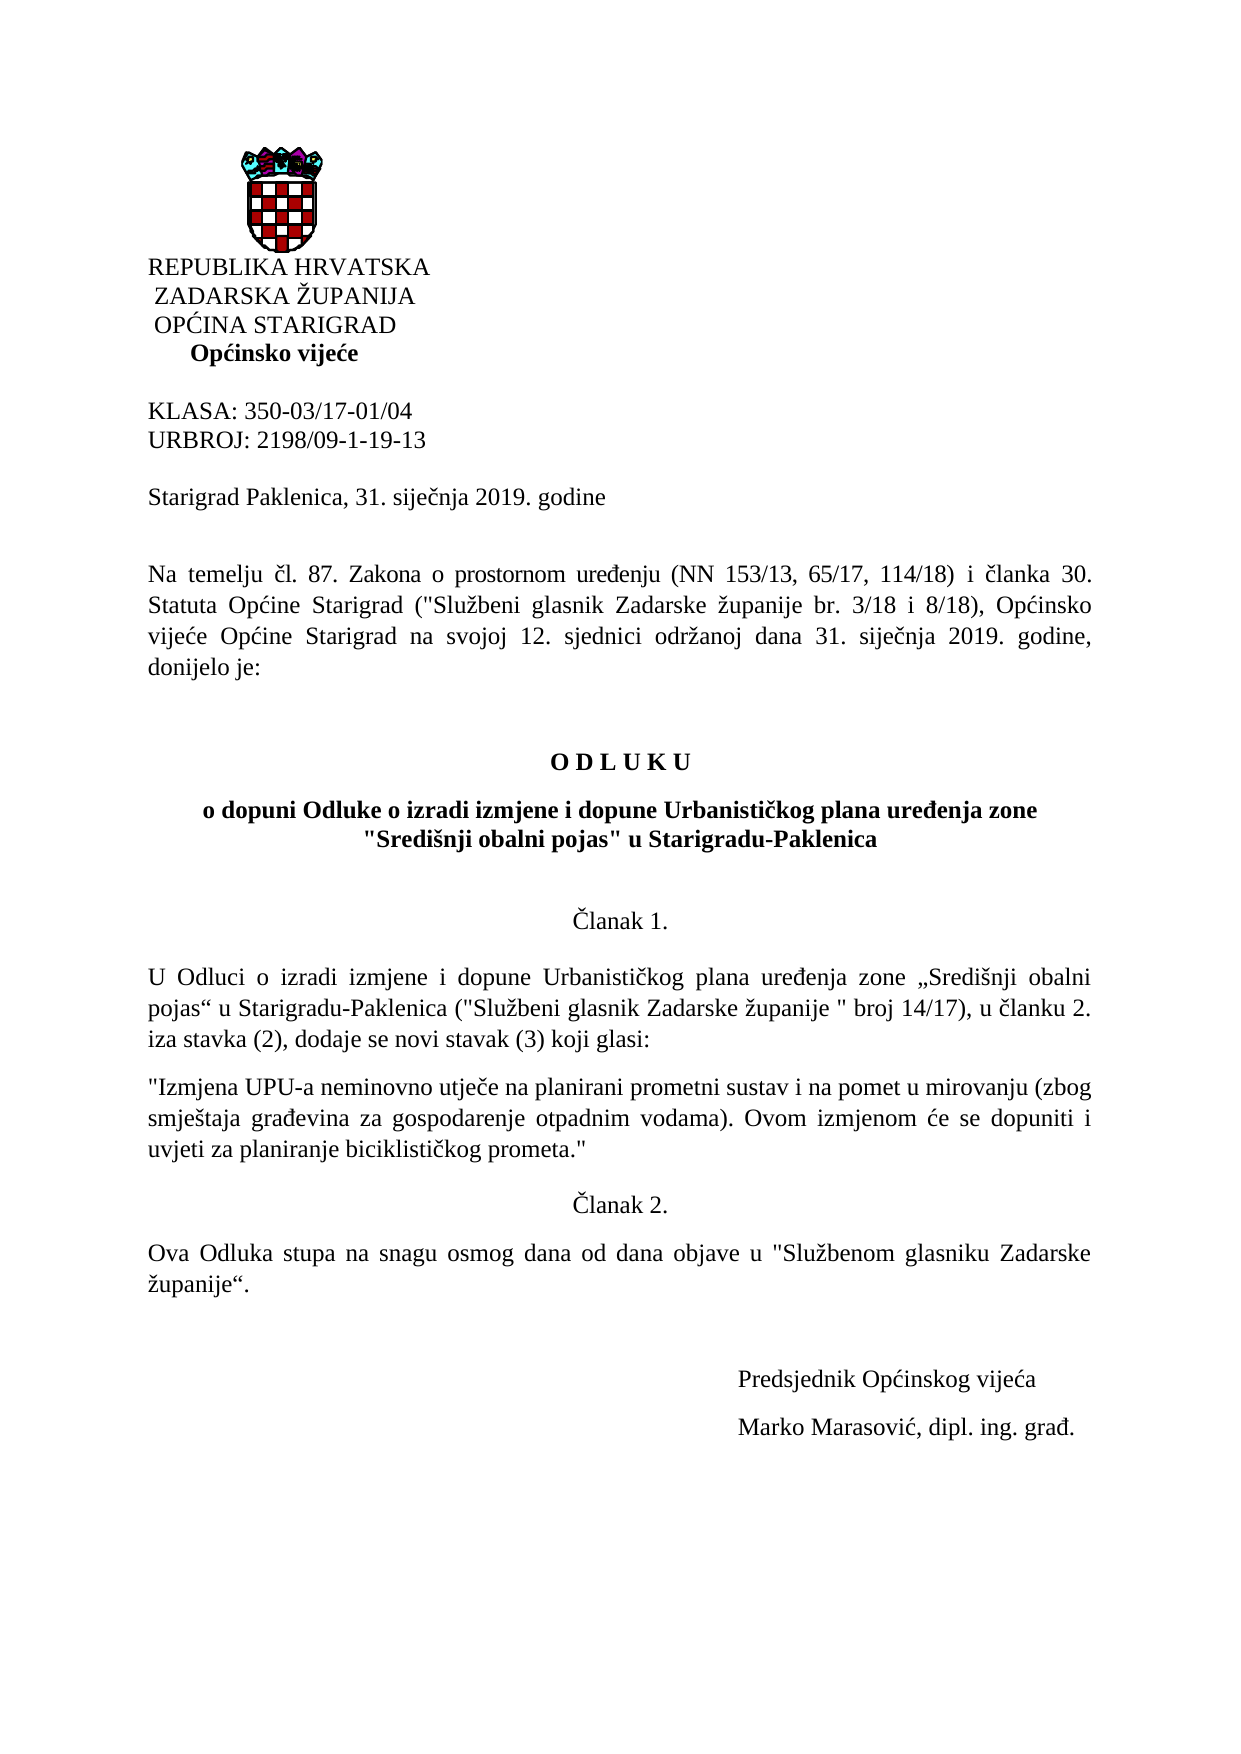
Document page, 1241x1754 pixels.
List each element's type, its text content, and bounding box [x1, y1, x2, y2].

text "Izmjena UPU-a neminovno utječe na planirani prometni sustav i na pomet u mirovanju (zbog smještaja građevina za gospodarenje otpadnim vodama). Ovom izmjenom će se dopuniti i uvjeti za planiranje biciklističkog prometa." [148, 1072, 1093, 1163]
text Općinsko vijeće [146, 338, 1093, 367]
text U Odluci o izradi izmjene i dopune Urbanističkog plana uređenja zone „Središnji obalni pojas“ u Starigradu-Paklenica ("Službeni glasnik Zadarske županije " broj 14/17), u članku 2. iza stavka (2), dodaje se novi stavak (3) koji glasi: [148, 962, 1093, 1053]
text REPUBLIKA HRVATSKA [148, 252, 1093, 281]
text "Središnji obalni pojas" u Starigradu-Paklenica [148, 824, 1093, 852]
text Marko Marasović, dipl. ing. građ. [148, 1412, 1093, 1441]
text o dopuni Odluke o izradi izmjene i dopune Urbanističkog plana uređenja zone [148, 795, 1093, 824]
text Starigrad Paklenica, 31. siječnja 2019. godine [148, 482, 1093, 511]
text Predsjednik Općinskog vijeća [664, 1364, 1093, 1393]
text Članak 2. [148, 1190, 1093, 1219]
text Na temelju čl. 87. Zakona o prostornom uređenju (NN 153/13, 65/17, 114/18) i članka 30. Statuta Općine Starigrad ("Službeni glasnik Zadarske županije br. 3/18 i 8/18), Općinsko vijeće Općine Starigrad na svojoj 12. sjednici održanoj dana 31. siječnja 2019. godine, donijelo je: [148, 559, 1093, 681]
text URBROJ: 2198/09-1-19-13 [148, 425, 1093, 453]
text Ova Odluka stupa na snagu osmog dana od dana objave u "Službenom glasniku Zadarske županije“. [148, 1238, 1093, 1298]
text O D L U K U [148, 747, 1093, 776]
text Članak 1. [148, 906, 1093, 935]
text OPĆINA STARIGRAD [148, 310, 1093, 338]
text ZADARSKA ŽUPANIJA [148, 281, 1093, 310]
text KLASA: 350-03/17-01/04 [148, 396, 1093, 425]
